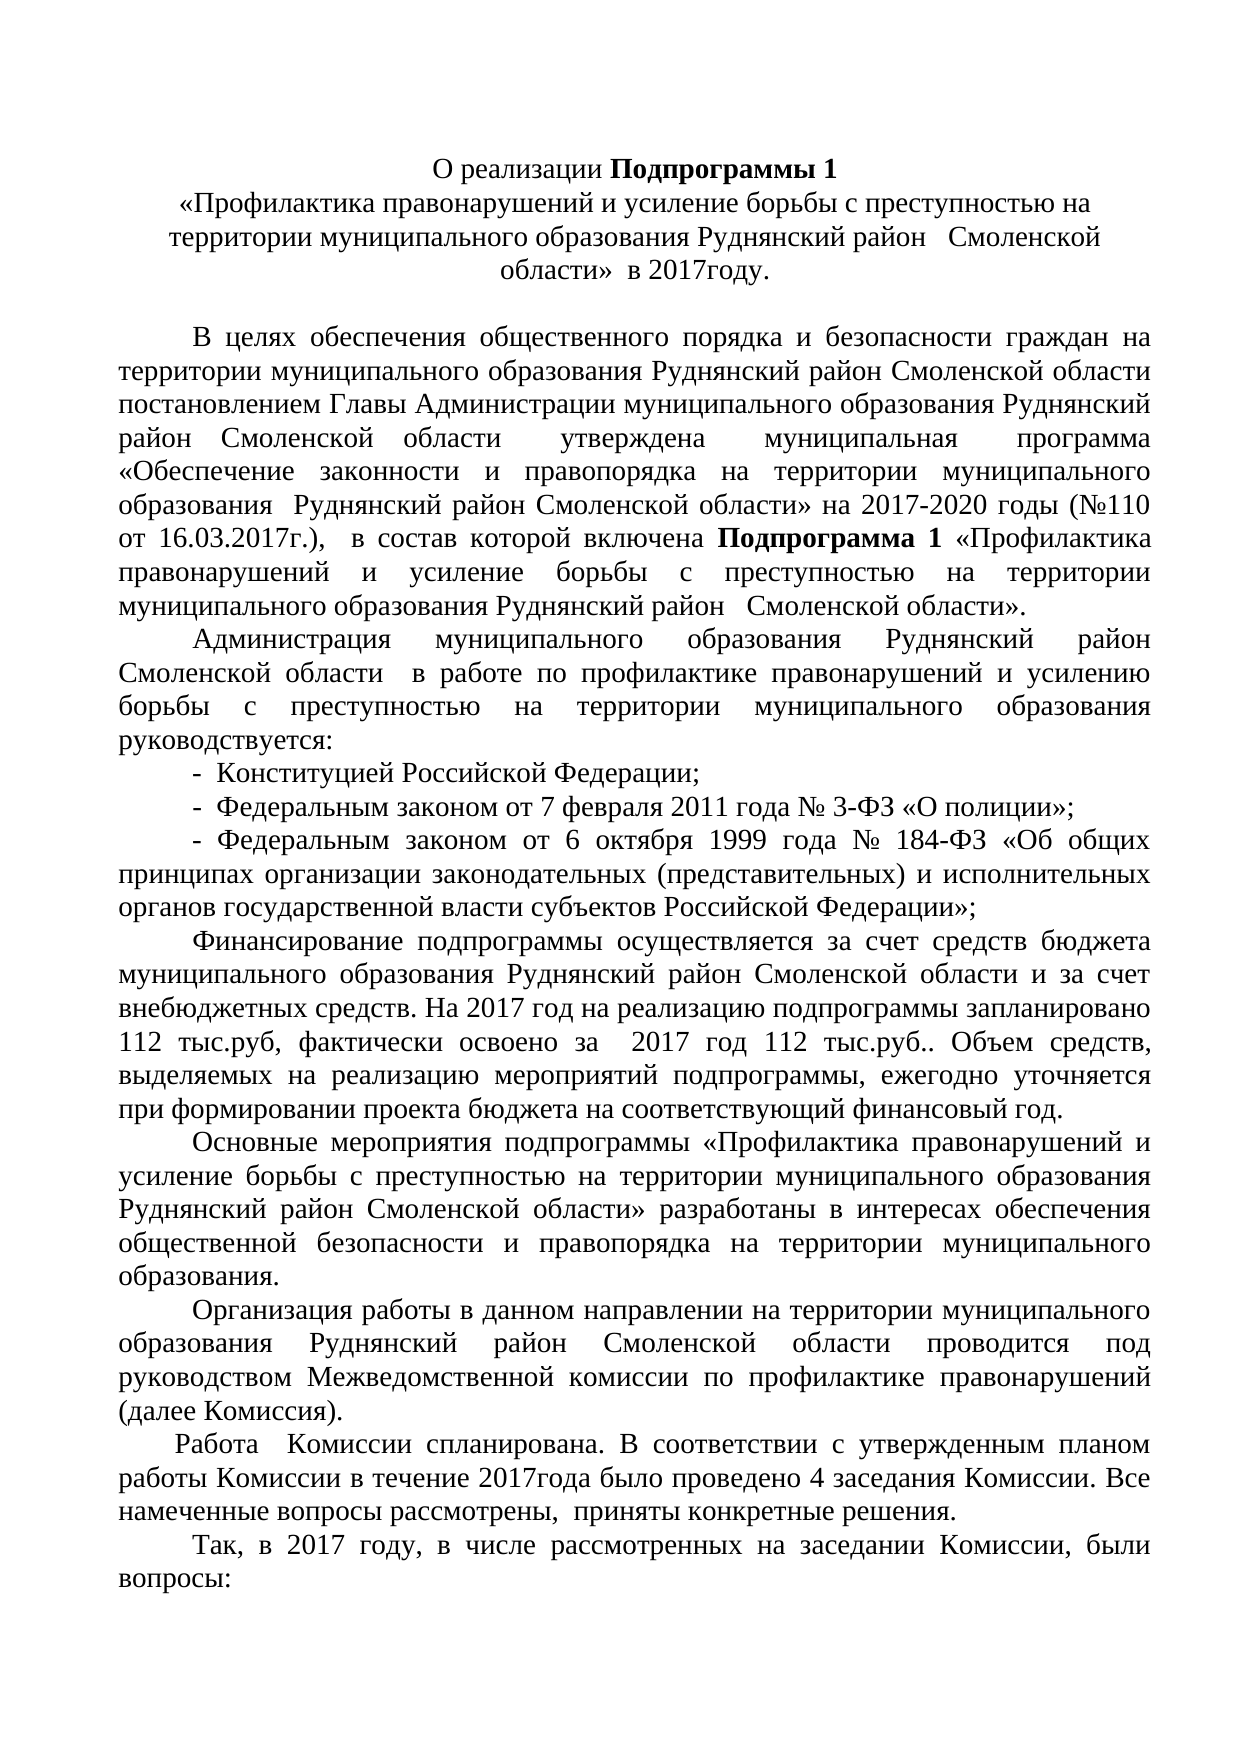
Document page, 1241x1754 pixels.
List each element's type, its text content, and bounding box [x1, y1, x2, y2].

text «Профилактика правонарушений и усиление борьбы с преступностью на территории муниципального образования Руднянский район Смоленской области» в 2017году. [118, 185, 1152, 286]
text В целях обеспечения общественного порядка и безопасности граждан на территории муниципального образования Руднянский район Смоленской области постановлением Главы Администрации муниципального образования Руднянский район Смоленской области утверждена муниципальная программа «Обеспечение законности и правопорядка на территории муниципального образования Руднянский район Смоленской области» на 2017-2020 годы (№110 от 16.03.2017г.), в состав которой включена Подпрограмма 1 «Профилактика правонарушений и усиление борьбы с преступностью на территории муниципального образования Руднянский район Смоленской области». [118, 319, 1152, 621]
text - Федеральным законом от 6 октября 1999 года № 184-ФЗ «Об общих принципах организации законодательных (представительных) и исполнительных органов государственной власти субъектов Российской Федерации»; [118, 822, 1152, 923]
text Организация работы в данном направлении на территории муниципального образования Руднянский район Смоленской области проводится под руководством Межведомственной комиссии по профилактике правонарушений (далее Комиссия). [118, 1292, 1152, 1426]
text - Федеральным законом от 7 февраля 2011 года № 3-ФЗ «О полиции»; [118, 789, 1152, 822]
text Основные мероприятия подпрограммы «Профилактика правонарушений и усиление борьбы с преступностью на территории муниципального образования Руднянский район Смоленской области» разработаны в интересах обеспечения общественной безопасности и правопорядка на территории муниципального образования. [118, 1124, 1152, 1292]
text Так, в 2017 году, в числе рассмотренных на заседании Комиссии, были вопросы: [118, 1527, 1152, 1594]
text Администрация муниципального образования Руднянский район Смоленской области в работе по профилактике правонарушений и усилению борьбы с преступностью на территории муниципального образования руководствуется: [118, 621, 1152, 755]
text - Конституцией Российской Федерации; [103, 755, 1152, 789]
text О реализации Подпрограммы 1 [118, 152, 1152, 185]
text Финансирование подпрограммы осуществляется за счет средств бюджета муниципального образования Руднянский район Смоленской области и за счет внебюджетных средств. На 2017 год на реализацию подпрограммы запланировано 112 тыс.руб, фактически освоено за 2017 год 112 тыс.руб.. Объем средств, выделяемых на реализацию мероприятий подпрограммы, ежегодно уточняется при формировании проекта бюджета на соответствующий финансовый год. [118, 923, 1152, 1124]
text Работа Комиссии спланирована. В соответствии с утвержденным планом работы Комиссии в течение 2017года было проведено 4 заседания Комиссии. Все намеченные вопросы рассмотрены, приняты конкретные решения. [118, 1426, 1152, 1527]
